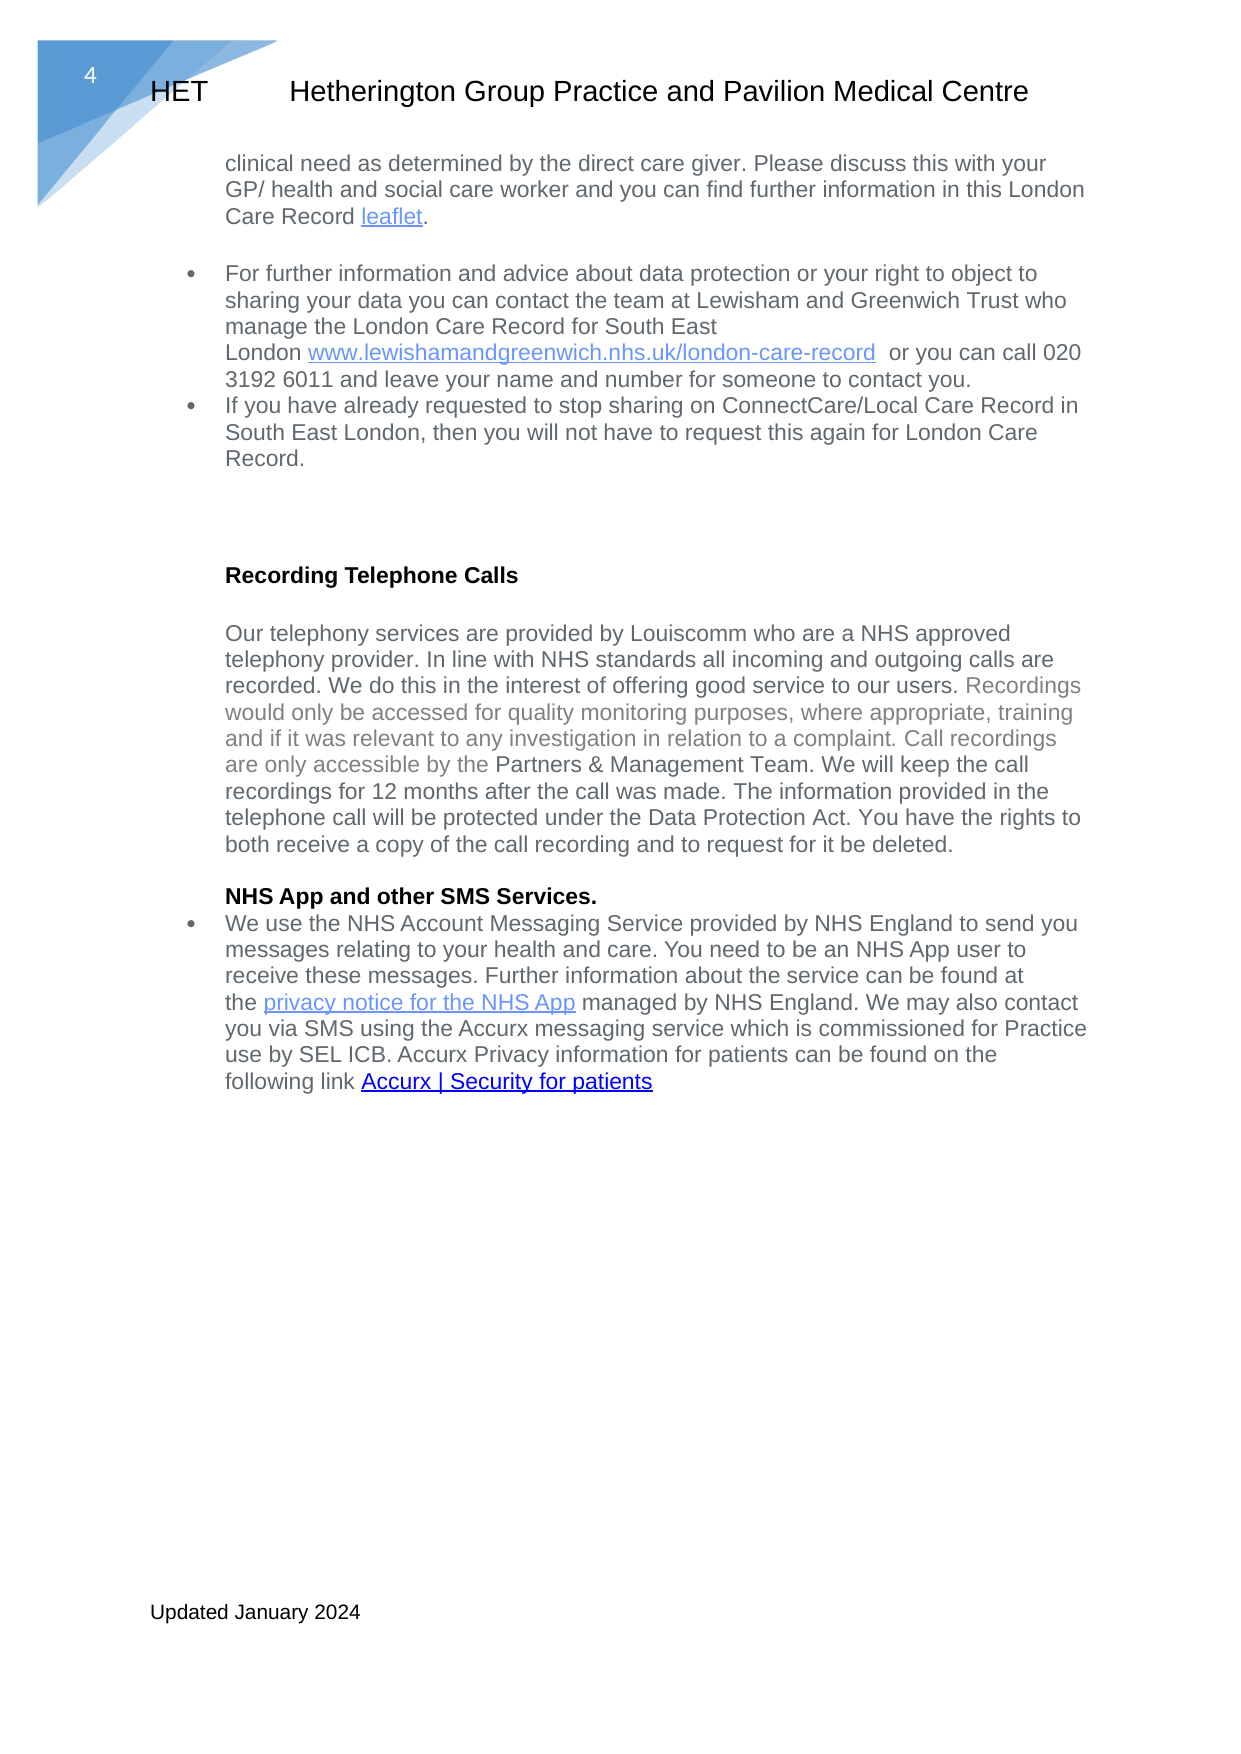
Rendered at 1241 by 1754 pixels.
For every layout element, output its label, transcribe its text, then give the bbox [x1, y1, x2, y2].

text Recording Telephone Calls [225, 562, 1090, 588]
list For further information and advice about data protection or your right to object to sharing your data you can contact the team at Lewisham and Greenwich Trust who manage the London Care Record for South East London www.lewishamandgreenwich.nhs.uk/london-care-record or you can call 020 3192 6011 and leave your name and number for someone to contact you. [187, 260, 1090, 392]
text Our telephony services are provided by Louiscomm who are a NHS approved telephony provider. In line with NHS standards all incoming and outgoing calls are recorded. We do this in the interest of offering good service to our users. Recordings would only be accessed for quality monitoring purposes, where appropriate, training and if it was relevant to any investigation in relation to a complaint. Call recordings are only accessible by the Partners & Management Team. We will keep the call recordings for 12 months after the call was made. The information provided in the telephone call will be protected under the Data Protection Act. You have the rights to both receive a copy of the call recording and to request for it be deleted. [225, 620, 1090, 857]
list If you have already requested to stop sharing on ConnectCare/Local Care Record in South East London, then you will not have to request this again for London Care Record. [187, 392, 1090, 471]
picture [37, 40, 279, 209]
subtitle We use the NHS Account Messaging Service provided by NHS England to send you messages relating to your health and care. You need to be an NHS App user to receive these messages. Further information about the service can be found at the privacy notice for the NHS App managed by NHS England. We may also contact you via SMS using the Accurx messaging service which is commissioned for Practice use by SEL ICB. Accurx Privacy information for patients can be found on the following link Accurx | Security for patients [187, 909, 1090, 1094]
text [225, 150, 1090, 229]
subtitle NHS App and other SMS Services. [225, 883, 1090, 909]
